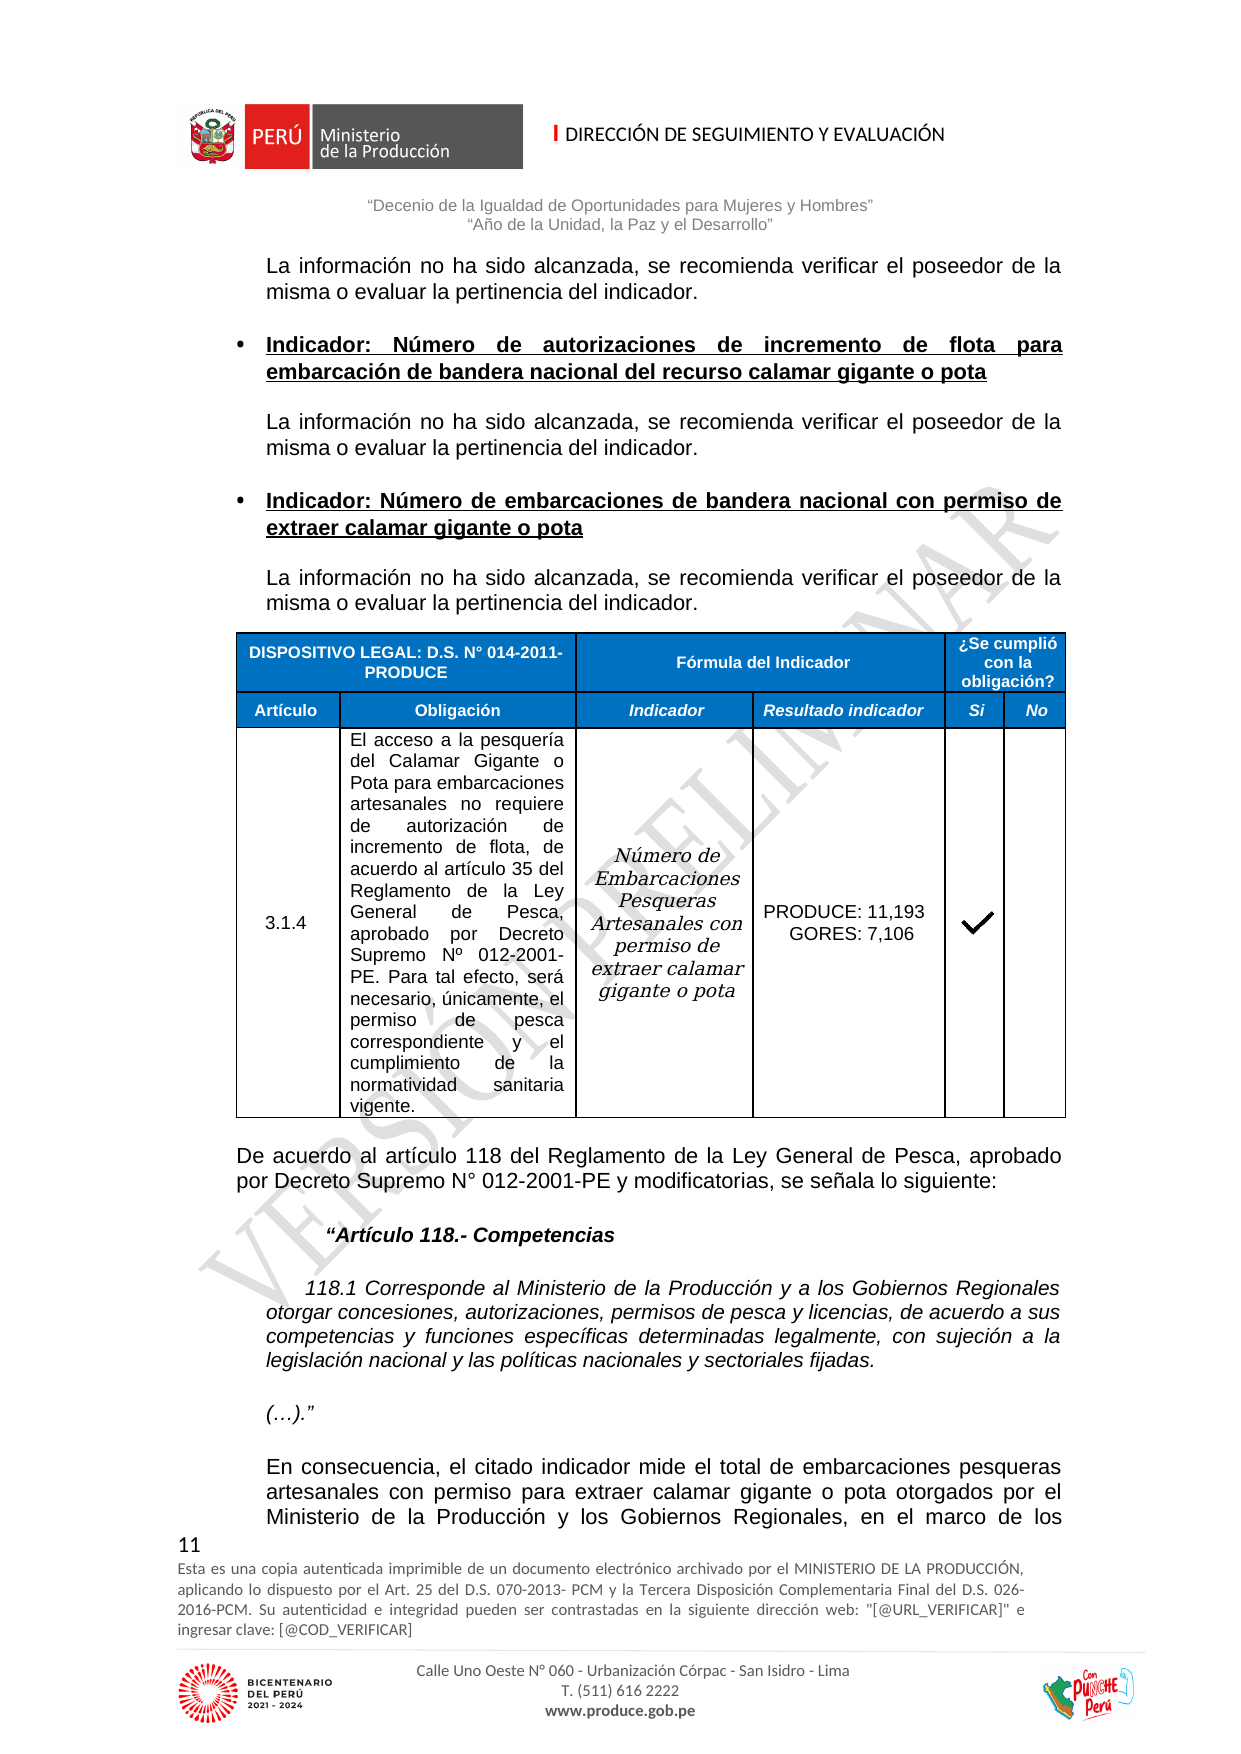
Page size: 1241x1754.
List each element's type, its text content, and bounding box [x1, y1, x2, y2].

list Indicador: Número de autorizaciones de incremento de flota para embarcación de bandera nacional del recurso calamar gigante o pota [236, 329, 1063, 384]
table_header DISPOSITIVO LEGAL: D.S. N° 014-2011-PRODUCE [237, 634, 575, 691]
picture [177, 101, 526, 172]
text (…).” [266, 1401, 1063, 1424]
text “Artículo 118.- Competencias [266, 1222, 1063, 1246]
table_cell El acceso a la pesquería del Calamar Gigante o Pota para embarcaciones artesanales no requiere de autorización de incremento de flota, de acuerdo al artículo 35 del Reglamento de la Ley General de Pesca, aprobado por Decreto Supremo Nº 012-2001-PE. Para tal efecto, será necesario, únicamente, el permiso de pesca correspondiente y el cumplimiento de la normatividad sanitaria vigente. [341, 729, 575, 1117]
list La información no ha sido alcanzada, se recomienda verificar el poseedor de la misma o evaluar la pertinencia del indicador. [266, 565, 1063, 616]
table_cell Obligación [341, 693, 575, 727]
table_cell Si [946, 693, 1003, 727]
table_cell Número de Embarcaciones Pesqueras Artesanales con permiso de extraer calamar gigante o pota [577, 729, 752, 1117]
table_cell Artículo [237, 693, 339, 727]
table_cell [946, 729, 1003, 1117]
table_cell [1005, 729, 1065, 1117]
list La información no ha sido alcanzada, se recomienda verificar el poseedor de la misma o evaluar la pertinencia del indicador. [266, 253, 1063, 304]
table_header ¿Se cumplió con la obligación? [946, 634, 1065, 691]
picture [960, 905, 995, 940]
list Indicador: Número de embarcaciones de bandera nacional con permiso de extraer calamar gigante o pota [236, 485, 1063, 540]
table_cell Resultado indicador [754, 693, 944, 727]
list La información no ha sido alcanzada, se recomienda verificar el poseedor de la misma o evaluar la pertinencia del indicador. [266, 409, 1063, 460]
table_cell 3.1.4 [237, 728, 339, 1117]
table_cell No [1005, 693, 1065, 727]
table_cell PRODUCE: 11,193 GORES: 7,106 [754, 729, 944, 1117]
picture [1036, 1663, 1140, 1726]
table_header Fórmula del Indicador [577, 634, 944, 691]
picture [178, 1663, 332, 1723]
table_cell Indicador [577, 693, 752, 727]
list De acuerdo al artículo 118 del Reglamento de la Ley General de Pesca, aprobado por Decreto Supremo N° 012-2001-PE y modificatorias, se señala lo siguiente: [236, 1143, 1063, 1193]
text 118.1 Corresponde al Ministerio de la Producción y a los Gobiernos Regionales otorgar concesiones, autorizaciones, permisos de pesca y licencias, de acuerdo a sus competencias y funciones específicas determinadas legalmente, con sujeción a la legislación nacional y las políticas nacionales y sectoriales fijadas. [266, 1276, 1063, 1371]
